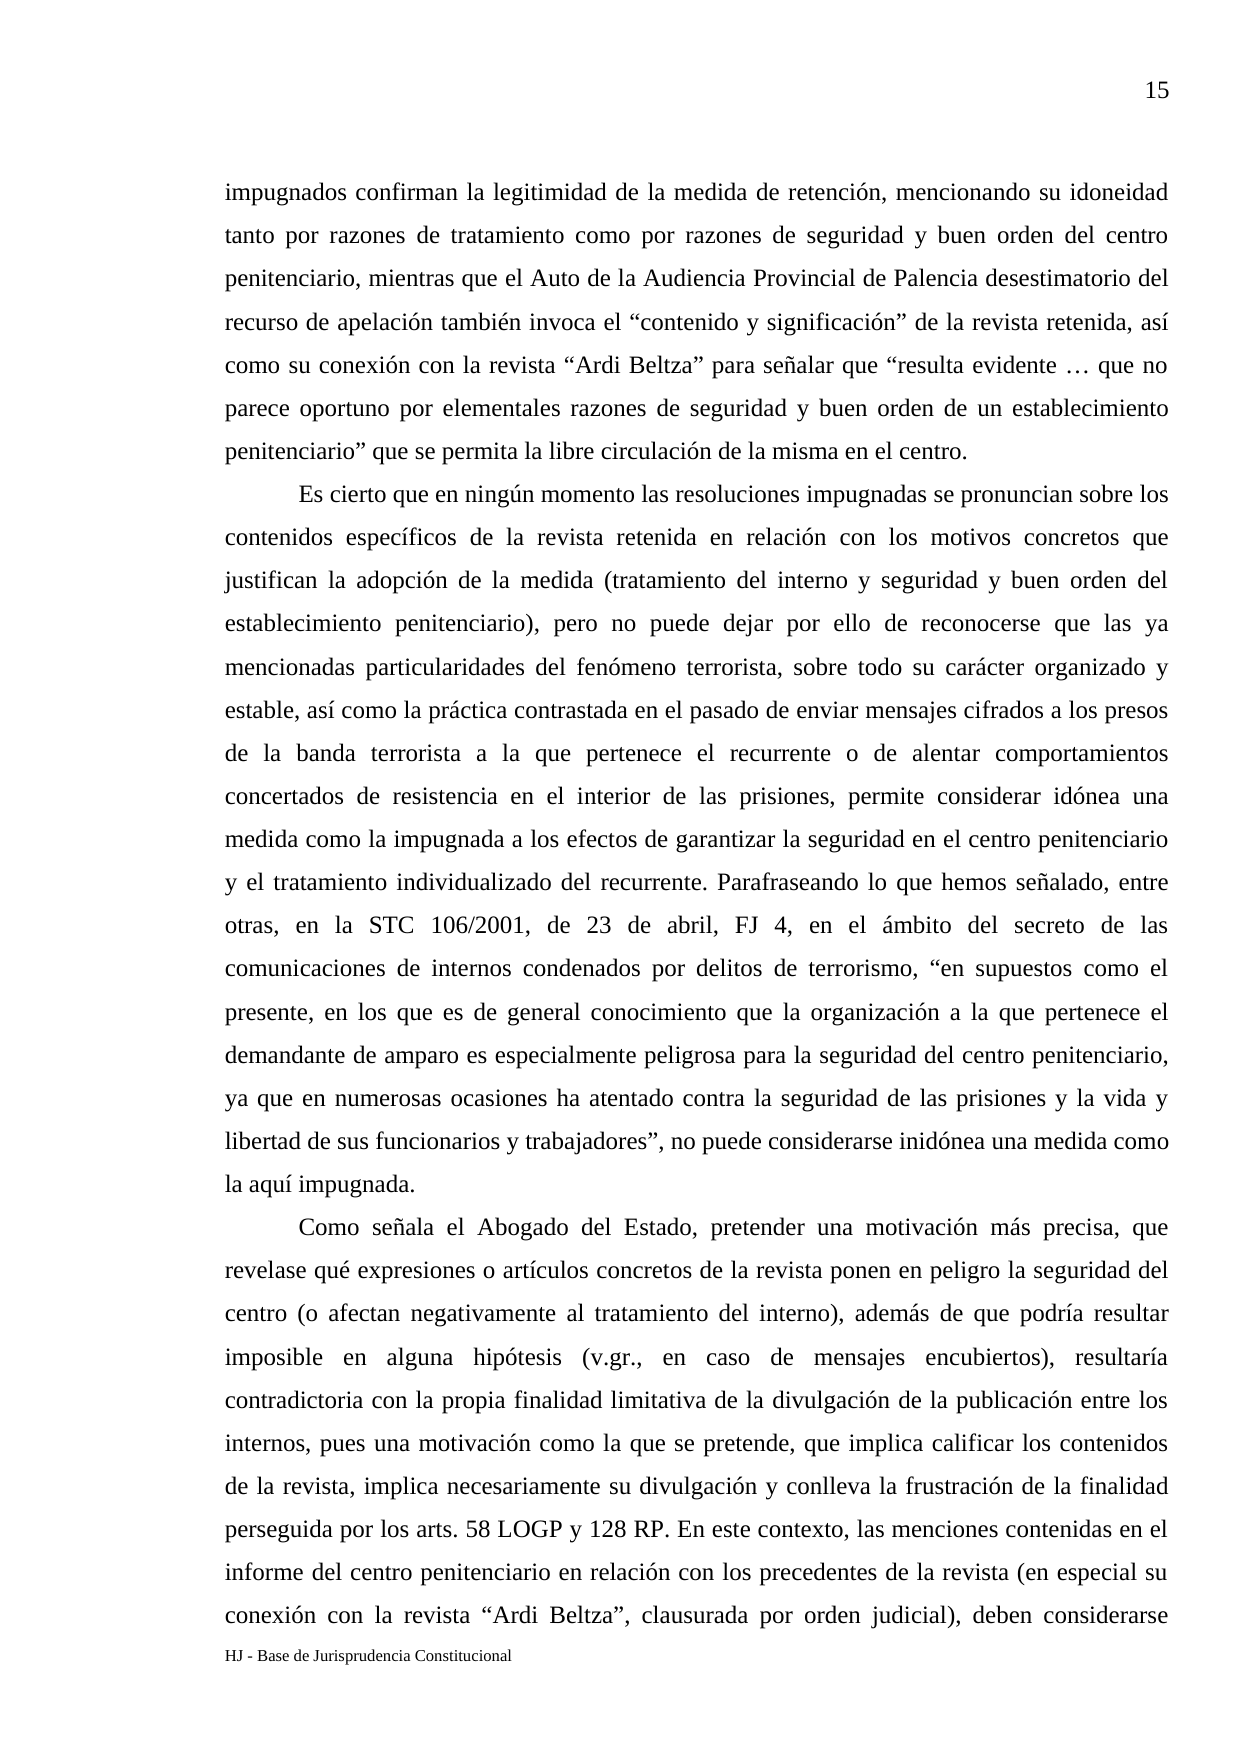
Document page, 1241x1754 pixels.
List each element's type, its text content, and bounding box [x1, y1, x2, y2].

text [224, 177, 1169, 465]
text Es cierto que en ningún momento las resoluciones impugnadas se pronuncian sobre los contenidos específicos de la revista retenida en relación con los motivos concretos que justifican la adopción de la medida (tratamiento del interno y seguridad y buen orden del establecimiento penitenciario), pero no puede dejar por ello de reconocerse que las ya mencionadas particularidades del fenómeno terrorista, sobre todo su carácter organizado y estable, así como la práctica contrastada en el pasado de enviar mensajes cifrados a los presos de la banda terrorista a la que pertenece el recurrente o de alentar comportamientos concertados de resistencia en el interior de las prisiones, permite considerar idónea una medida como la impugnada a los efectos de garantizar la seguridad en el centro penitenciario y el tratamiento individualizado del recurrente. Parafraseando lo que hemos señalado, entre otras, en la STC 106/2001, de 23 de abril, FJ 4, en el ámbito del secreto de las comunicaciones de internos condenados por delitos de terrorismo, “en supuestos como el presente, en los que es de general conocimiento que la organización a la que pertenece el demandante de amparo es especialmente peligrosa para la seguridad del centro penitenciario, ya que en numerosas ocasiones ha atentado contra la seguridad de las prisiones y la vida y libertad de sus funcionarios y trabajadores”, no puede considerarse inidónea una medida como la aquí impugnada. [224, 479, 1169, 1198]
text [224, 1212, 1169, 1629]
